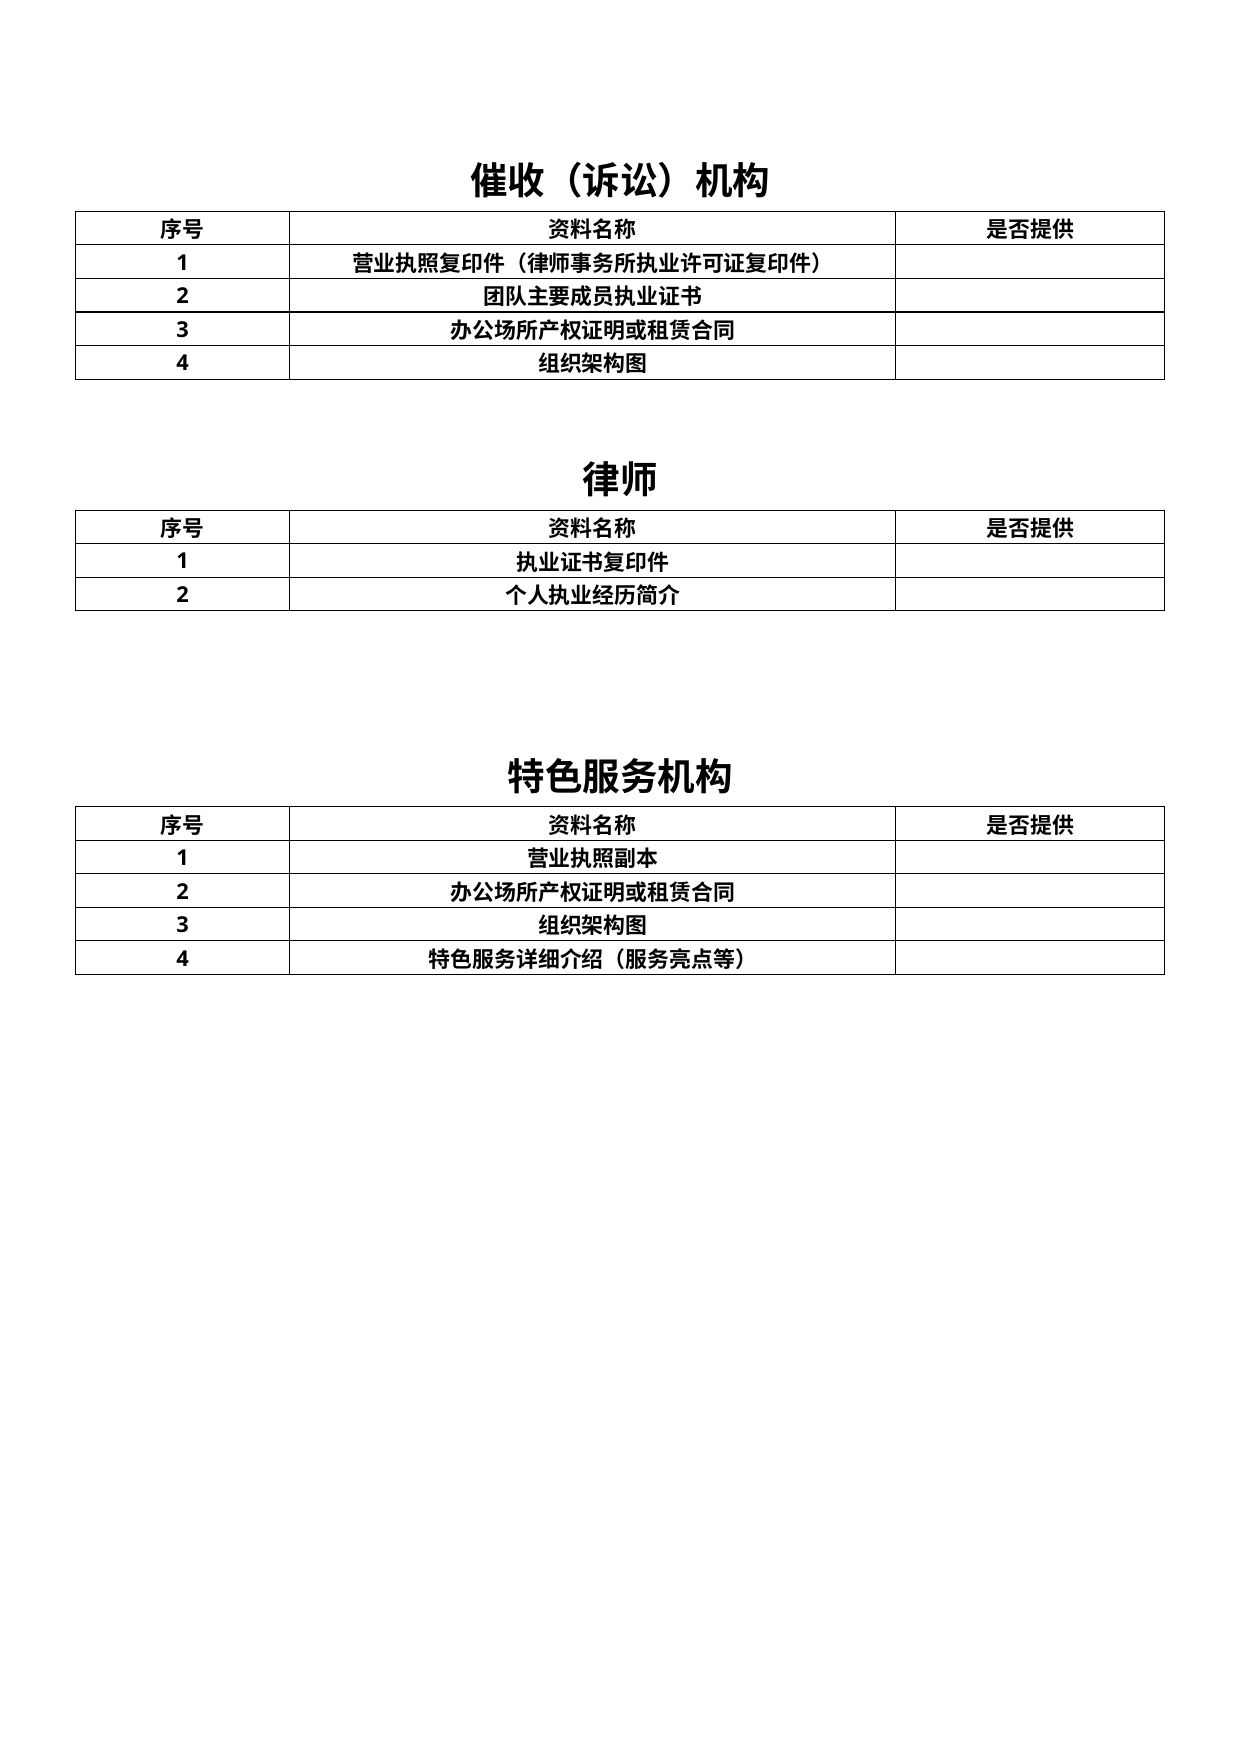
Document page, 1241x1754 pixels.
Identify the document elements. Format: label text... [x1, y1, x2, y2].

table_cell 组织架构图 [290, 346, 895, 378]
table_cell 办公场所产权证明或租赁合同 [290, 313, 895, 345]
table_cell [896, 544, 1164, 577]
table_cell 组织架构图 [290, 908, 895, 940]
text 律师 [75, 444, 1165, 509]
table_cell 个人执业经历简介 [290, 578, 895, 610]
table_cell 营业执照副本 [290, 841, 895, 873]
text 特色服务机构 [75, 741, 1165, 806]
table_header 是否提供 [896, 511, 1164, 543]
table_cell [896, 874, 1164, 907]
table_cell 营业执照复印件（律师事务所执业许可证复印件） [290, 245, 895, 278]
table_header 序号 [76, 807, 289, 840]
table_cell 1 [76, 841, 289, 873]
table_header 序号 [76, 212, 289, 244]
table_header 资料名称 [290, 511, 895, 543]
text 催收（诉讼）机构 [75, 146, 1165, 211]
table_cell 4 [76, 346, 289, 378]
table_cell 团队主要成员执业证书 [290, 279, 895, 311]
table_header 资料名称 [290, 807, 895, 840]
table_header 是否提供 [896, 212, 1164, 244]
table_cell 办公场所产权证明或租赁合同 [290, 874, 895, 907]
table_header 序号 [76, 511, 289, 543]
table_cell [896, 313, 1164, 345]
table_cell [896, 578, 1164, 610]
table_cell 1 [76, 544, 289, 577]
table_cell [896, 941, 1164, 974]
table_header 资料名称 [290, 212, 895, 244]
table_header 是否提供 [896, 807, 1164, 840]
table_cell [896, 279, 1164, 311]
table_cell 特色服务详细介绍（服务亮点等） [290, 941, 895, 974]
table_cell 2 [76, 874, 289, 907]
table_cell 3 [76, 908, 289, 940]
table_cell [896, 841, 1164, 873]
table_cell [896, 908, 1164, 940]
table_cell 3 [76, 313, 289, 345]
table_cell [896, 346, 1164, 378]
table_cell 2 [76, 578, 289, 610]
table_cell 1 [76, 245, 289, 278]
table_cell 4 [76, 941, 289, 974]
table_cell [896, 245, 1164, 278]
table_cell 执业证书复印件 [290, 544, 895, 577]
table_cell 2 [76, 279, 289, 311]
